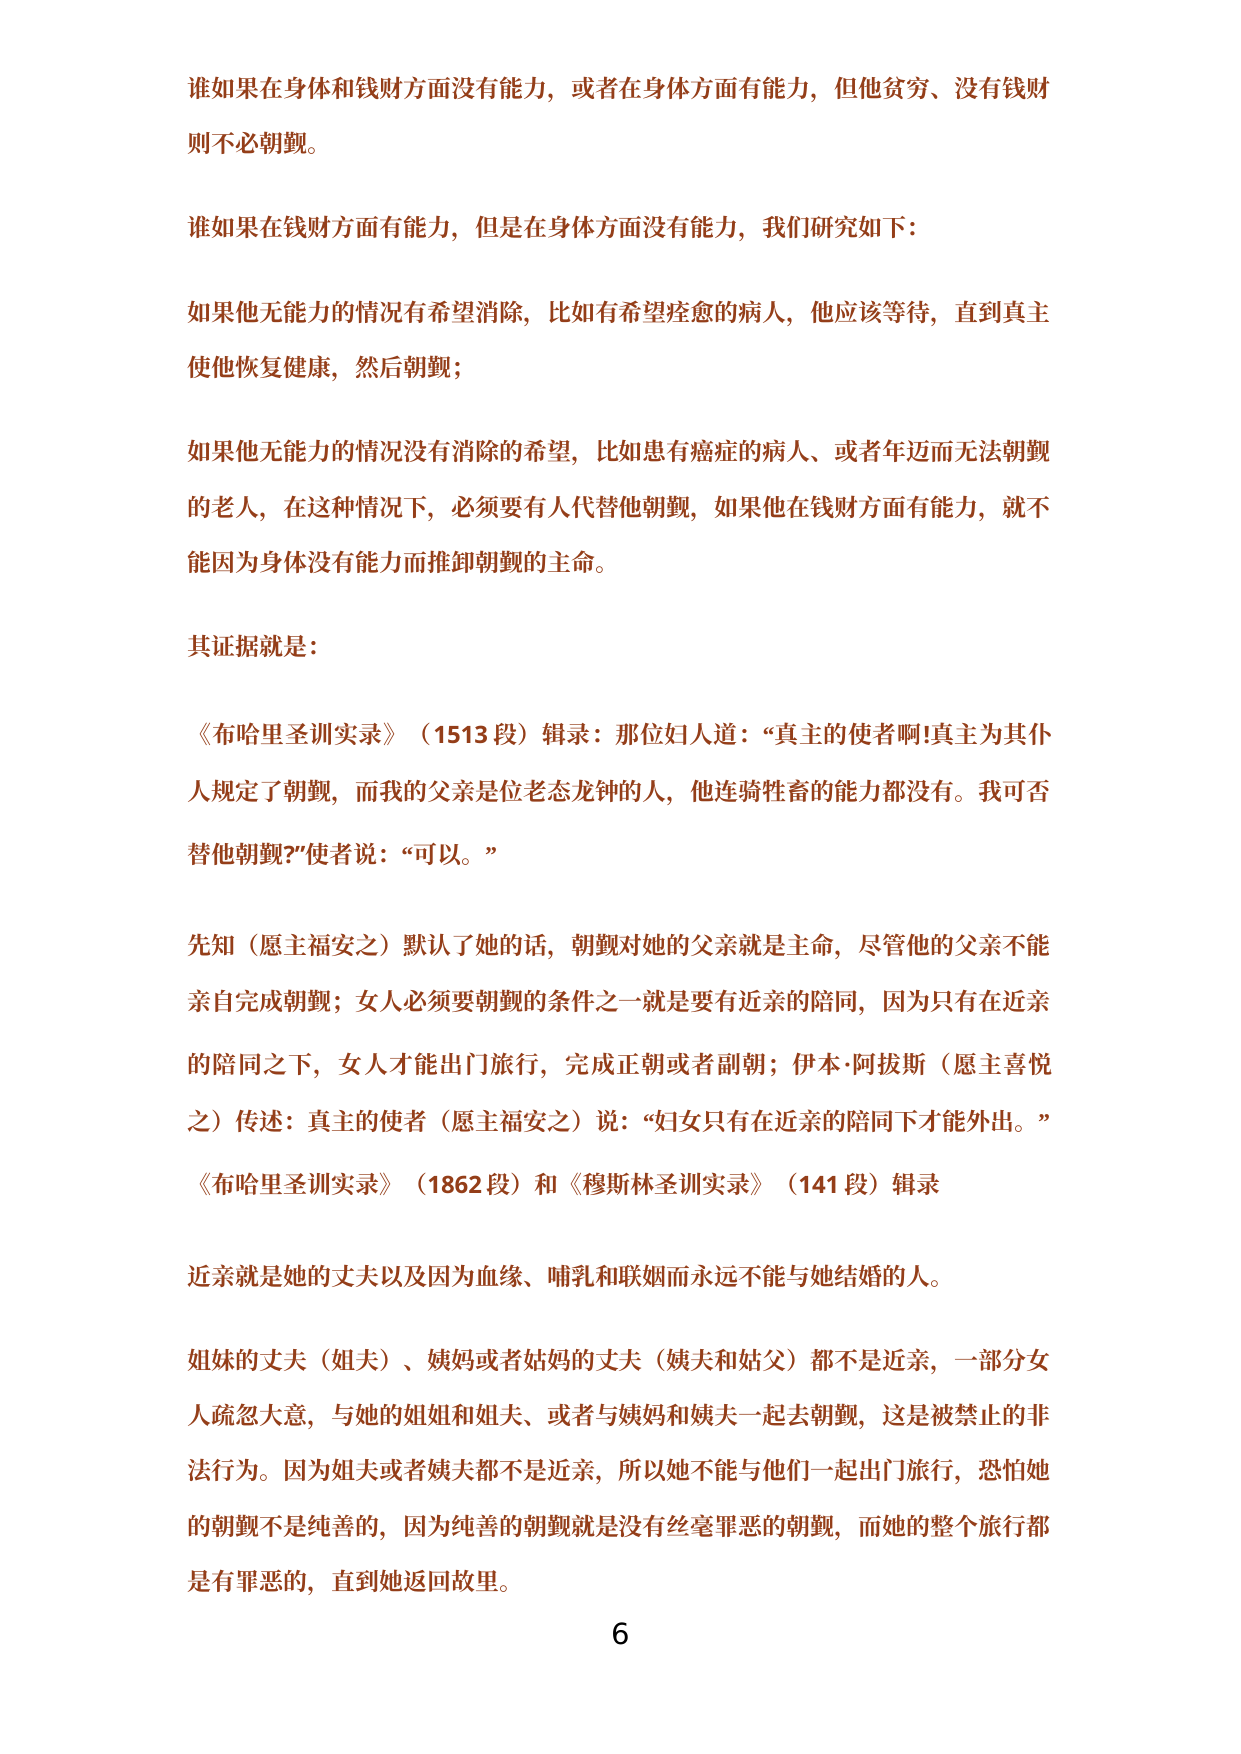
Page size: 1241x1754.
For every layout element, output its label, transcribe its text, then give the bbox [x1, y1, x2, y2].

text 姐妹的丈夫（姐夫）、姨妈或者姑妈的丈夫（姨夫和姑父）都不是近亲，一部分女人疏忽大意，与她的姐姐和姐夫、或者与姨妈和姨夫一起去朝觐，这是被禁止的非法行为。因为姐夫或者姨夫都不是近亲，所以她不能与他们一起出门旅行，恐怕她的朝觐不是纯善的，因为纯善的朝觐就是没有丝毫罪恶的朝觐，而她的整个旅行都是有罪恶的，直到她返回故里。 [187, 1347, 1053, 1595]
text 谁如果在钱财方面有能力，但是在身体方面没有能力，我们研究如下： [187, 214, 1053, 242]
text 谁如果在身体和钱财方面没有能力，或者在身体方面有能力，但他贫穷、没有钱财，则不必朝觐。 [187, 75, 1053, 158]
text 《布哈里圣训实录》（1513段）辑录：那位妇人道：“真主的使者啊!真主为其仆人规定了朝觐，而我的父亲是位老态龙钟的人，他连骑牲畜的能力都没有。我可否替他朝觐?”使者说：“可以。” [187, 718, 1053, 871]
text 其证据就是： [187, 633, 1053, 661]
text 如果他无能力的情况没有消除的希望，比如患有癌症的病人、或者年迈而无法朝觐的老人，在这种情况下，必须要有人代替他朝觐，如果他在钱财方面有能力，就不能因为身体没有能力而推卸朝觐的主命。 [187, 438, 1053, 576]
text 如果他无能力的情况有希望消除，比如有希望痊愈的病人，他应该等待，直到真主使他恢复健康，然后朝觐； [187, 299, 1053, 382]
text 近亲就是她的丈夫以及因为血缘、哺乳和联姻而永远不能与她结婚的人。 [187, 1263, 1053, 1290]
text 先知（愿主福安之）默认了她的话，朝觐对她的父亲就是主命，尽管他的父亲不能亲自完成朝觐；女人必须要朝觐的条件之一就是要有近亲的陪同，因为只有在近亲的陪同之下，女人才能出门旅行，完成正朝或者副朝；伊本·阿拔斯（愿主喜悦之）传述：真主的使者（愿主福安之）说：“妇女只有在近亲的陪同下才能外出。”《布哈里圣训实录》（1862段）和《穆斯林圣训实录》（141段）辑录 [187, 932, 1053, 1201]
